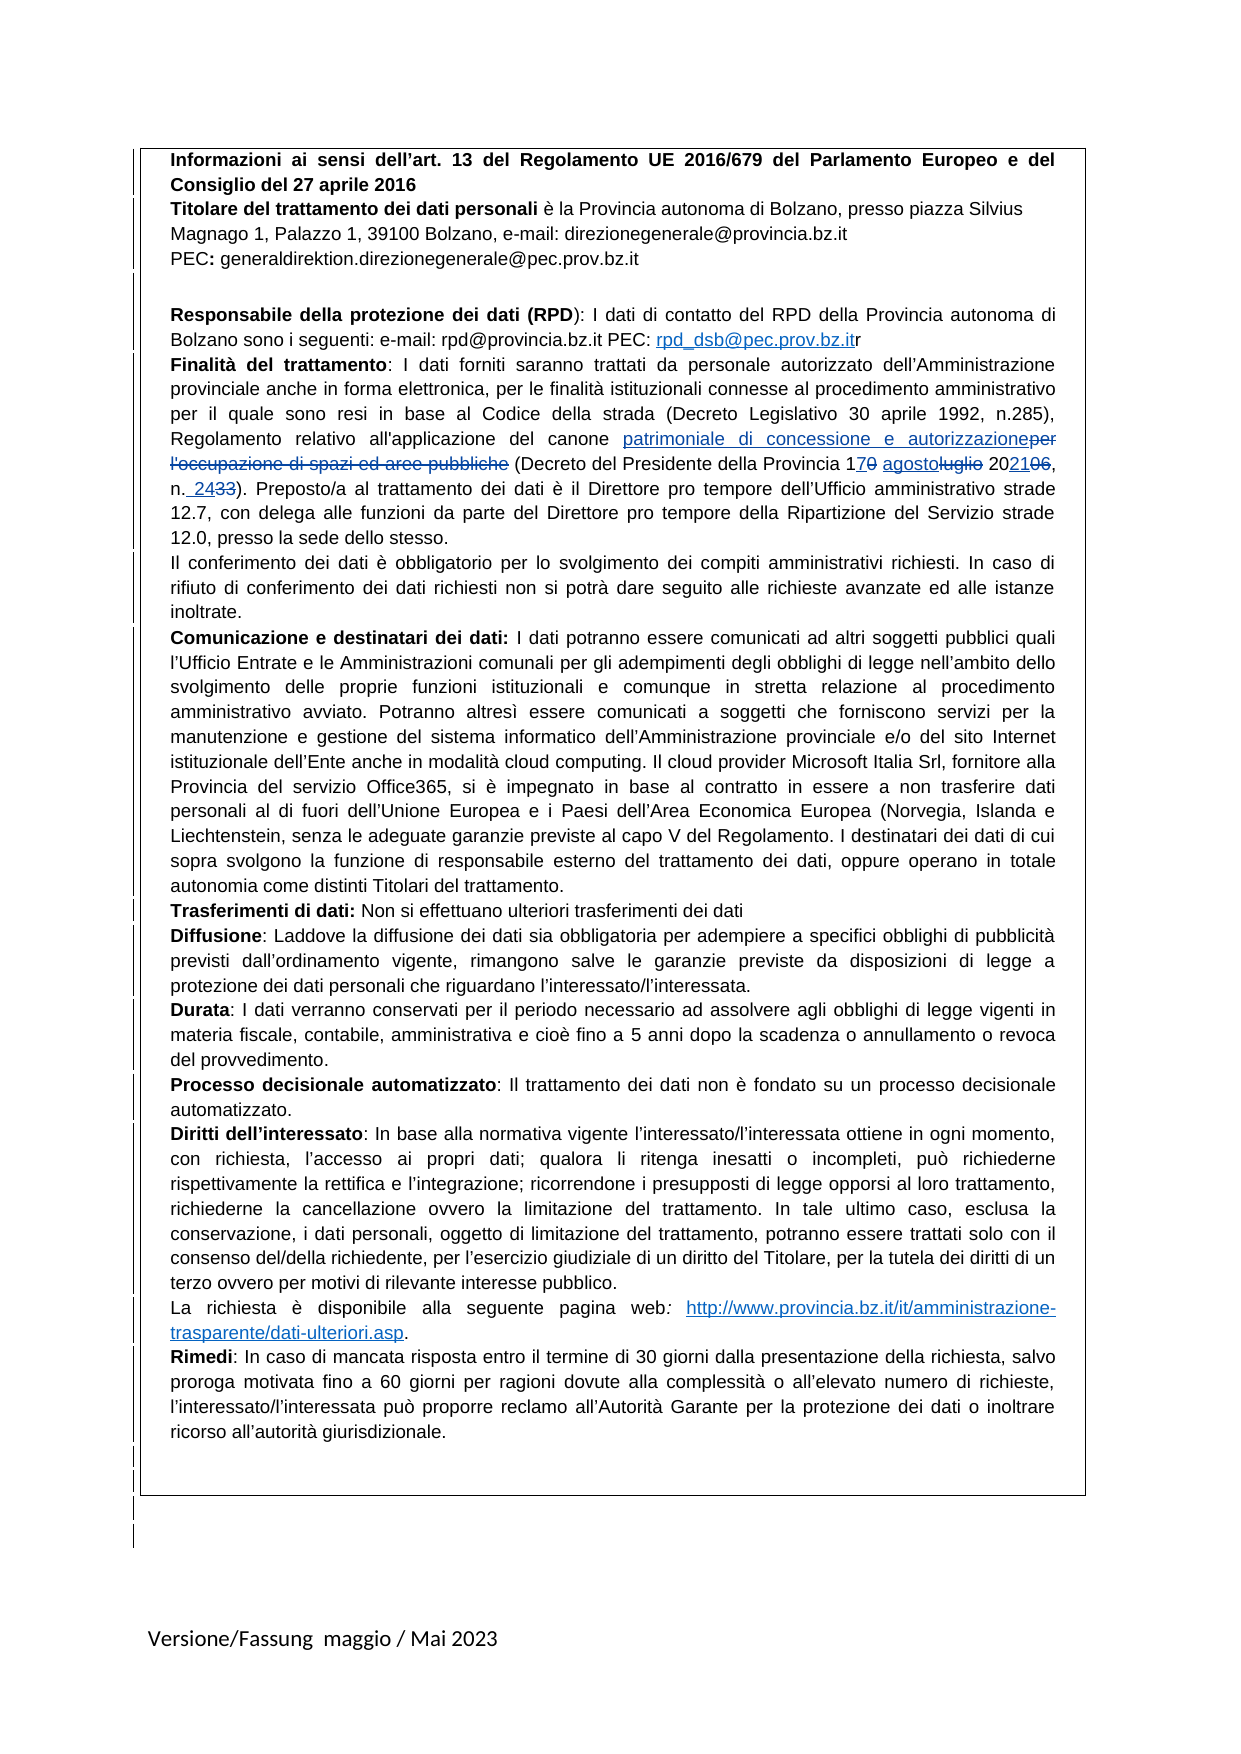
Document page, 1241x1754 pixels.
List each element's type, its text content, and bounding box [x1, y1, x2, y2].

table_header Informazioni ai sensi dell’art. 13 del Regolamento UE 2016/679 del Parlamento Europeo e del Consiglio del 27 aprile 2016 Titolare del trattamento dei dati personali è la Provincia autonoma di Bolzano, presso piazza Silvius Magnago 1, Palazzo 1, 39100 Bolzano, e-mail: direzionegenerale@provincia.bz.itPEC: generaldirektion.direzionegenerale@pec.prov.bz.it Responsabile della protezione dei dati (RPD): I dati di contatto del RPD della Provincia autonoma di Bolzano sono i seguenti: e-mail: rpd@provincia.bz.it PEC: rpd_dsb@pec.prov.bz.itr Finalità del trattamento: I dati forniti saranno trattati da personale autorizzato dell’Amministrazione provinciale anche in forma elettronica, per le finalità istituzionali connesse al procedimento amministrativo per il quale sono resi in base al Codice della strada (Decreto Legislativo 30 aprile 1992, n.285), Regolamento relativo all'applicazione del canone (Decreto del Presidente della Provincia 1 20, n.). Preposto/a al trattamento dei dati è il Direttore pro tempore dell’Ufficio amministrativo strade 12.7, con delega alle funzioni da parte del Direttore pro tempore della Ripartizione del Servizio strade 12.0, presso la sede dello stesso. Il conferimento dei dati è obbligatorio per lo svolgimento dei compiti amministrativi richiesti. In caso di rifiuto di conferimento dei dati richiesti non si potrà dare seguito alle richieste avanzate ed alle istanze inoltrate. [141, 149, 1085, 627]
table_cell Comunicazione e destinatari dei dati: I dati potranno essere comunicati ad altri soggetti pubblici quali l’Ufficio Entrate e le Amministrazioni comunali per gli adempimenti degli obblighi di legge nell’ambito dello svolgimento delle proprie funzioni istituzionali e comunque in stretta relazione al procedimento amministrativo avviato. Potranno altresì essere comunicati a soggetti che forniscono servizi per la manutenzione e gestione del sistema informatico dell’Amministrazione provinciale e/o del sito Internet istituzionale dell’Ente anche in modalità cloud computing. Il cloud provider Microsoft Italia Srl, fornitore alla Provincia del servizio Office365, si è impegnato in base al contratto in essere a non trasferire dati personali al di fuori dell’Unione Europea e i Paesi dell’Area Economica Europea (Norvegia, Islanda e Liechtenstein, senza le adeguate garanzie previste al capo V del Regolamento. I destinatari dei dati di cui sopra svolgono la funzione di responsabile esterno del trattamento dei dati, oppure operano in totale autonomia come distinti Titolari del trattamento. Trasferimenti di dati: Non si effettuano ulteriori trasferimenti dei dati [141, 627, 1085, 925]
table_cell Diffusione: Laddove la diffusione dei dati sia obbligatoria per adempiere a specifici obblighi di pubblicità previsti dall’ordinamento vigente, rimangono salve le garanzie previste da disposizioni di legge a protezione dei dati personali che riguardano l’interessato/l’interessata. Durata: I dati verranno conservati per il periodo necessario ad assolvere agli obblighi di legge vigenti in materia fiscale, contabile, amministrativa e cioè fino a 5 anni dopo la scadenza o annullamento o revoca del provvedimento. Processo decisionale automatizzato: Il trattamento dei dati non è fondato su un processo decisionale automatizzato. Diritti dell’interessato: In base alla normativa vigente l’interessato/l’interessata ottiene in ogni momento, con richiesta, l’accesso ai propri dati; qualora li ritenga inesatti o incompleti, può richiederne rispettivamente la rettifica e l’integrazione; ricorrendone i presupposti di legge opporsi al loro trattamento, richiederne la cancellazione ovvero la limitazione del trattamento. In tale ultimo caso, esclusa la conservazione, i dati personali, oggetto di limitazione del trattamento, potranno essere trattati solo con il consenso del/della richiedente, per l’esercizio giudiziale di un diritto del Titolare, per la tutela dei diritti di un terzo ovvero per motivi di rilevante interesse pubblico. La richiesta è disponibile alla seguente pagina web: http://www.provincia.bz.it/it/amministrazione-trasparente/dati-ulteriori.asp. Rimedi: In caso di mancata risposta entro il termine di 30 giorni dalla presentazione della richiesta, salvo proroga motivata fino a 60 giorni per ragioni dovute alla complessità o all’elevato numero di richieste, l’interessato/l’interessata può proporre reclamo all’Autorità Garante per la protezione dei dati o inoltrare ricorso all’autorità giurisdizionale. [141, 925, 1085, 1495]
